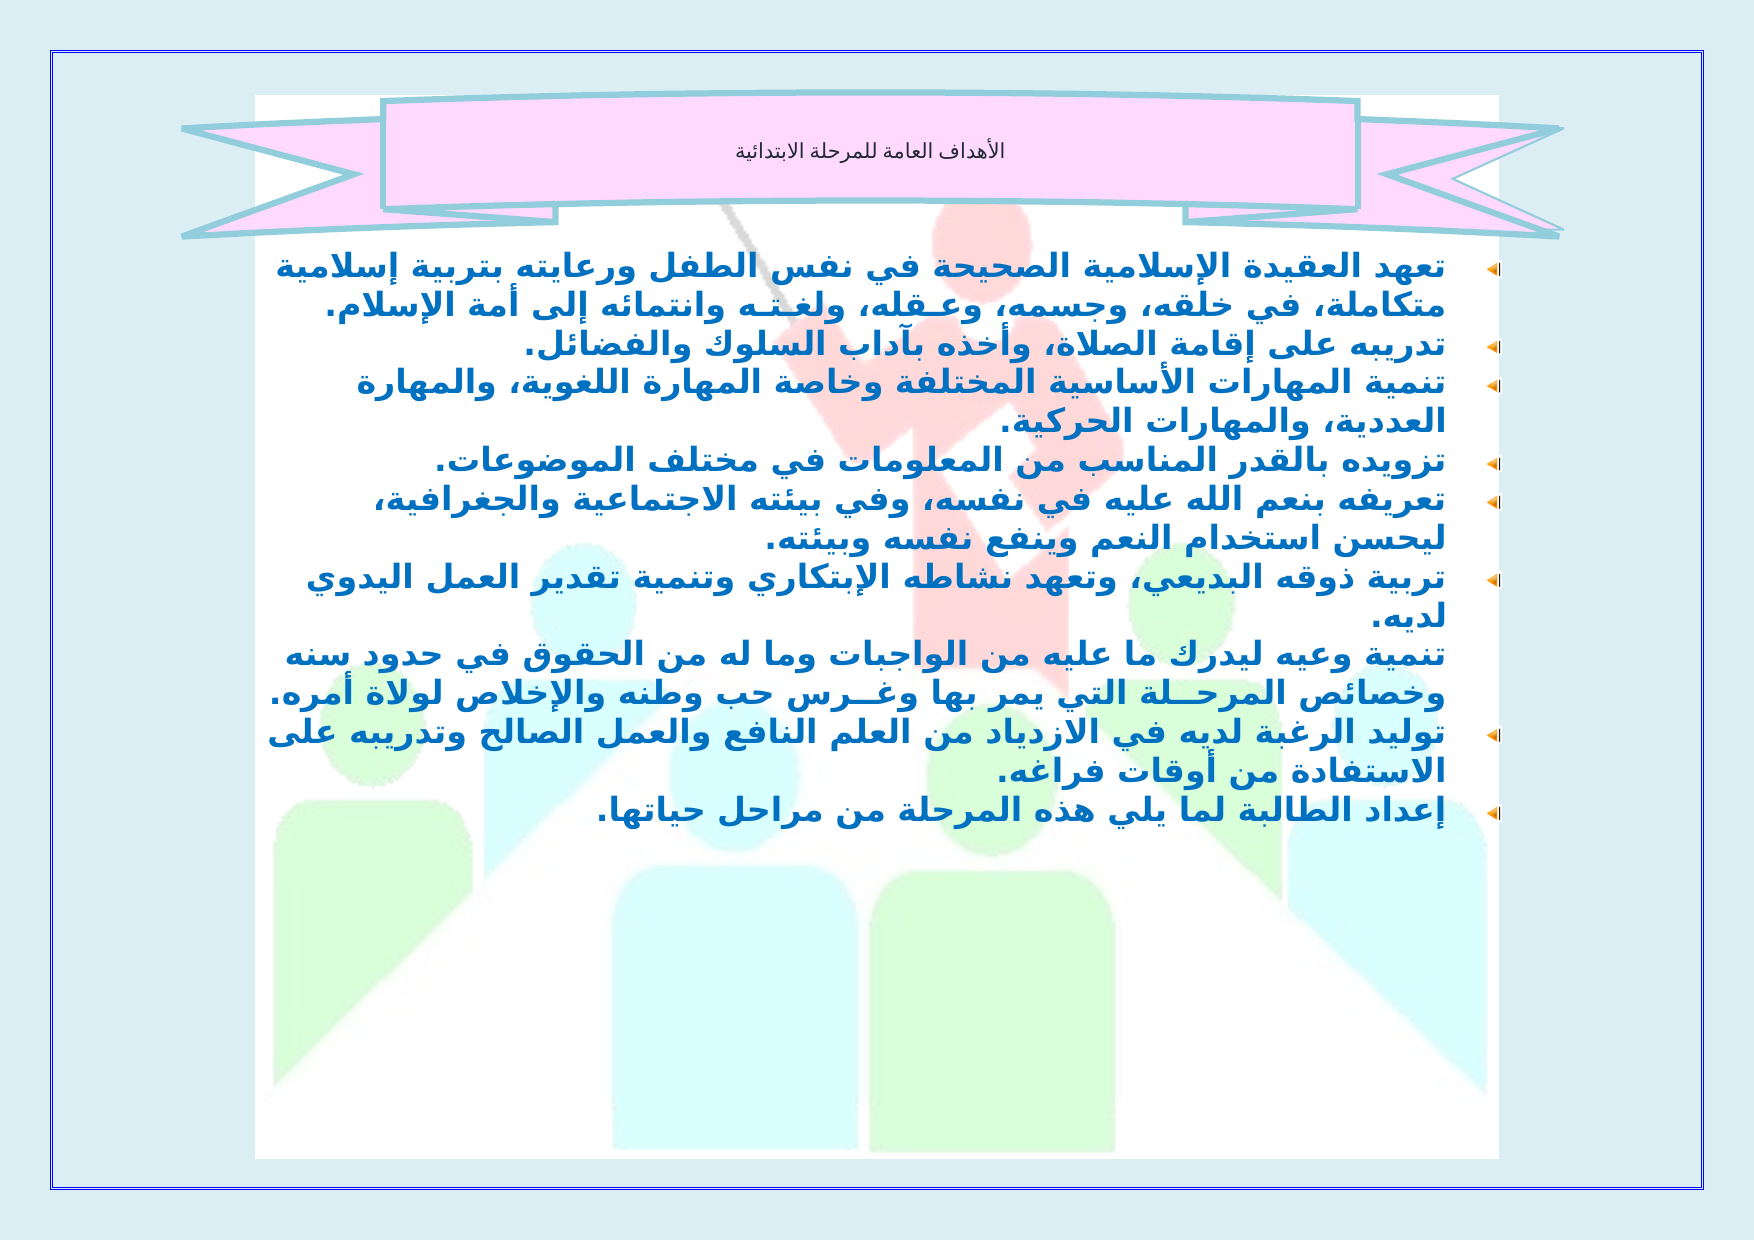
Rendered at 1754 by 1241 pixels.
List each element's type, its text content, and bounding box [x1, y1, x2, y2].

list إعداد الطالبة لما يلي هذه المرحلة من مراحل حياتها. [251, 790, 1484, 858]
picture [1485, 338, 1502, 355]
list تعهد العقيدة الإسلامية الصحيحة في نفس الطفل ورعايته بتربية إسلامية متكاملة، في خلقه، وجسمه، وعـقله، ولغـتـه وانتمائه إلى أمة الإسلام. [251, 246, 1484, 324]
picture [1485, 260, 1502, 278]
list تنمية المهارات الأساسية المختلفة وخاصة المهارة اللغوية، والمهارة العددية، والمهارات الحركية. [251, 363, 1484, 441]
list تزويده بالقدر المناسب من المعلومات في مختلف الموضوعات. [251, 441, 1484, 479]
picture [1485, 377, 1502, 394]
picture [1485, 493, 1502, 511]
picture [1485, 571, 1502, 589]
picture [1485, 804, 1502, 822]
list توليد الرغبة لديه في الازدياد من العلم النافع والعمل الصالح وتدريبه على الاستفادة من أوقات فراغه. [251, 713, 1484, 790]
list تربية ذوقه البديعي، وتعهد نشاطه الإبتكاري وتنمية تقدير العمل اليدوي لديه. تنمية وعيه ليدرك ما عليه من الواجبات وما له من الحقوق في حدود سنه وخصائص المرحــلة التي يمر بها وغــرس حب وطنه والإخلاص لولاة أمره. [251, 557, 1484, 713]
picture [1485, 726, 1502, 744]
picture [1485, 455, 1502, 472]
list تعريفه بنعم الله عليه في نفسه، وفي بيئته الاجتماعية والجغرافية، ليحسن استخدام النعم وينفع نفسه وبيئته. [251, 479, 1484, 557]
list تدريبه على إقامة الصلاة، وأخذه بآداب السلوك والفضائل. [251, 324, 1484, 363]
